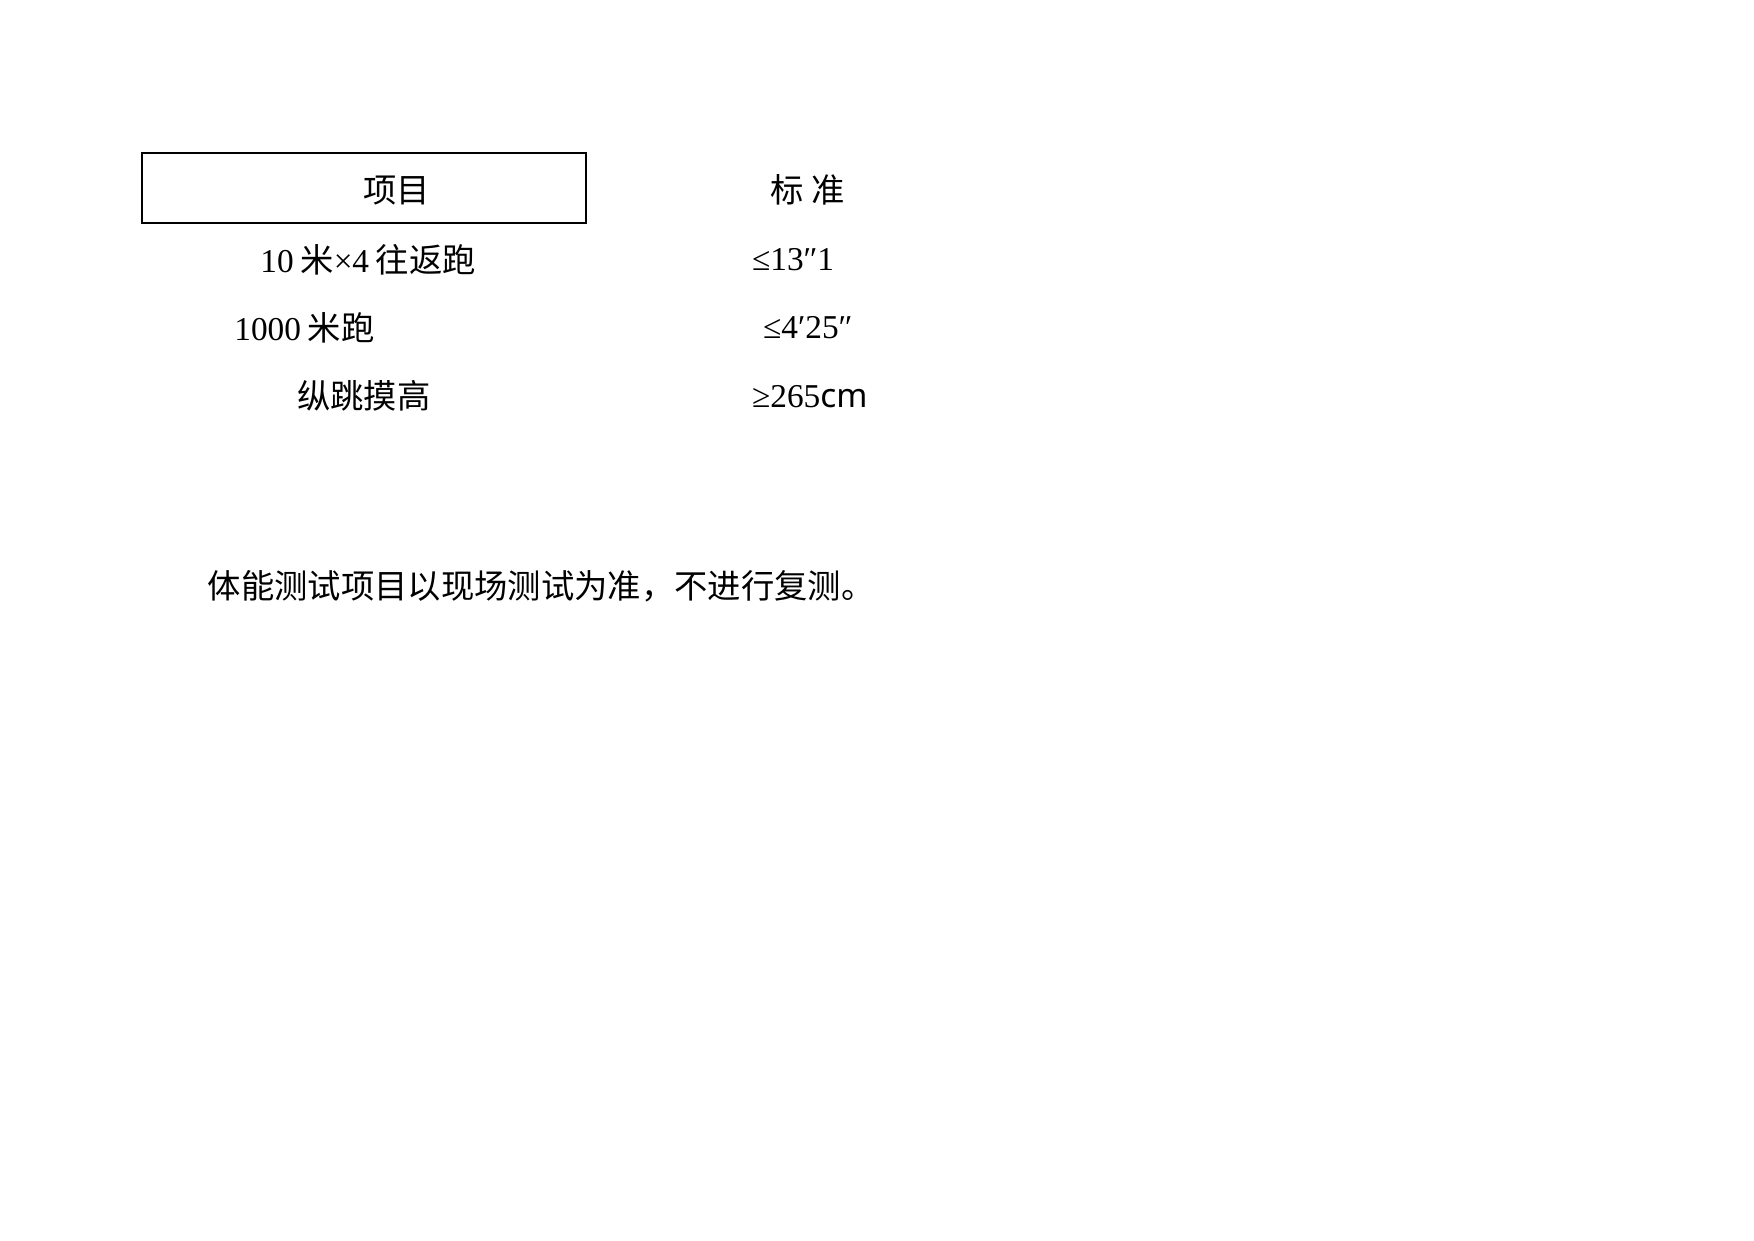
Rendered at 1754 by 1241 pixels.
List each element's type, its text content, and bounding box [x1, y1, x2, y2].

table_header 标 准 [587, 152, 1029, 222]
table_cell 10米×4往返跑 [142, 224, 586, 292]
table_cell ≤4′25″ [586, 292, 1029, 360]
table_cell 纵跳摸高 [142, 360, 586, 428]
table_cell ≤13″1 [586, 222, 1029, 292]
table_cell 1000米跑 [142, 292, 586, 360]
table_header 项目 [143, 154, 585, 222]
table_cell ≥265cm [586, 360, 1029, 428]
text 体能测试项目以现场测试为准，不进行复测。 [142, 552, 1612, 617]
